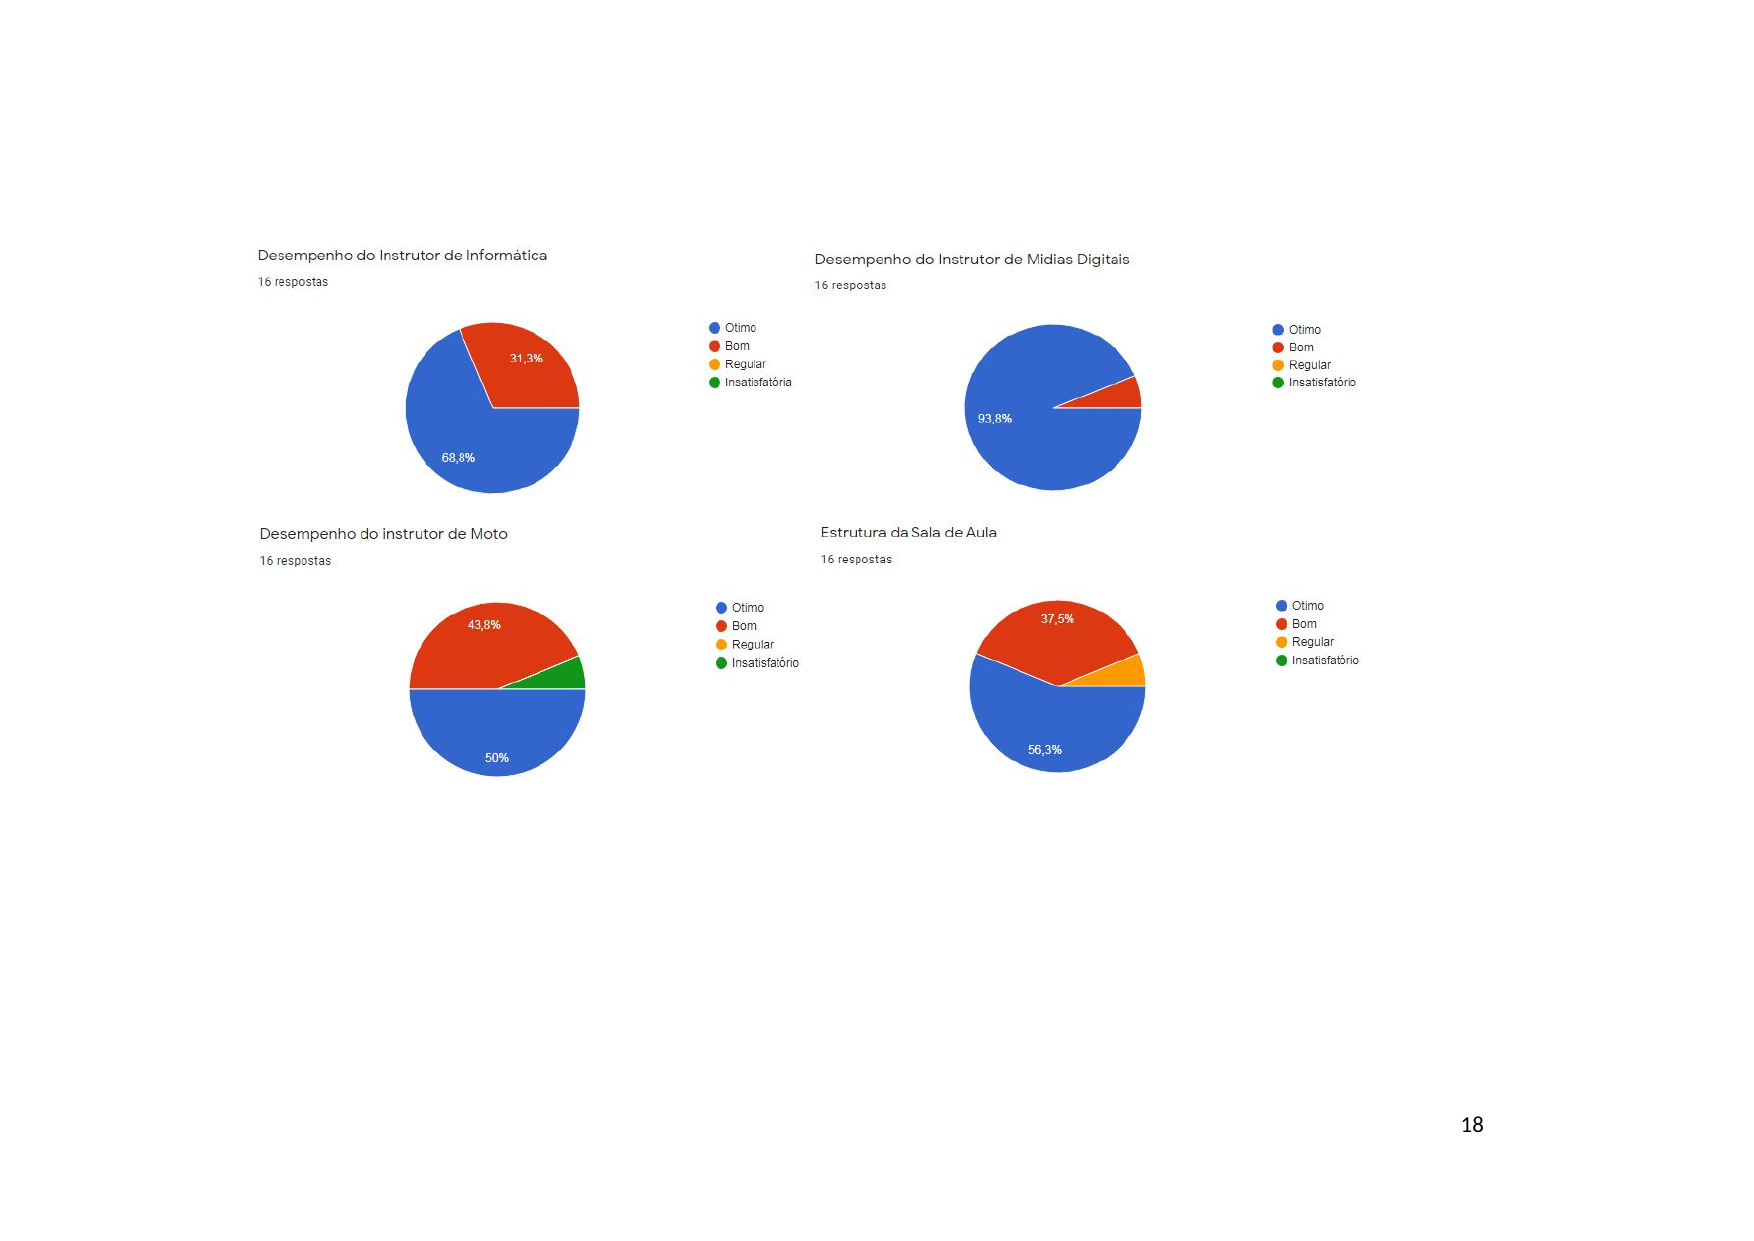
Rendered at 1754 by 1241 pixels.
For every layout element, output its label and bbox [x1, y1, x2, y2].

picture [243, 236, 1366, 509]
picture [243, 512, 1366, 785]
